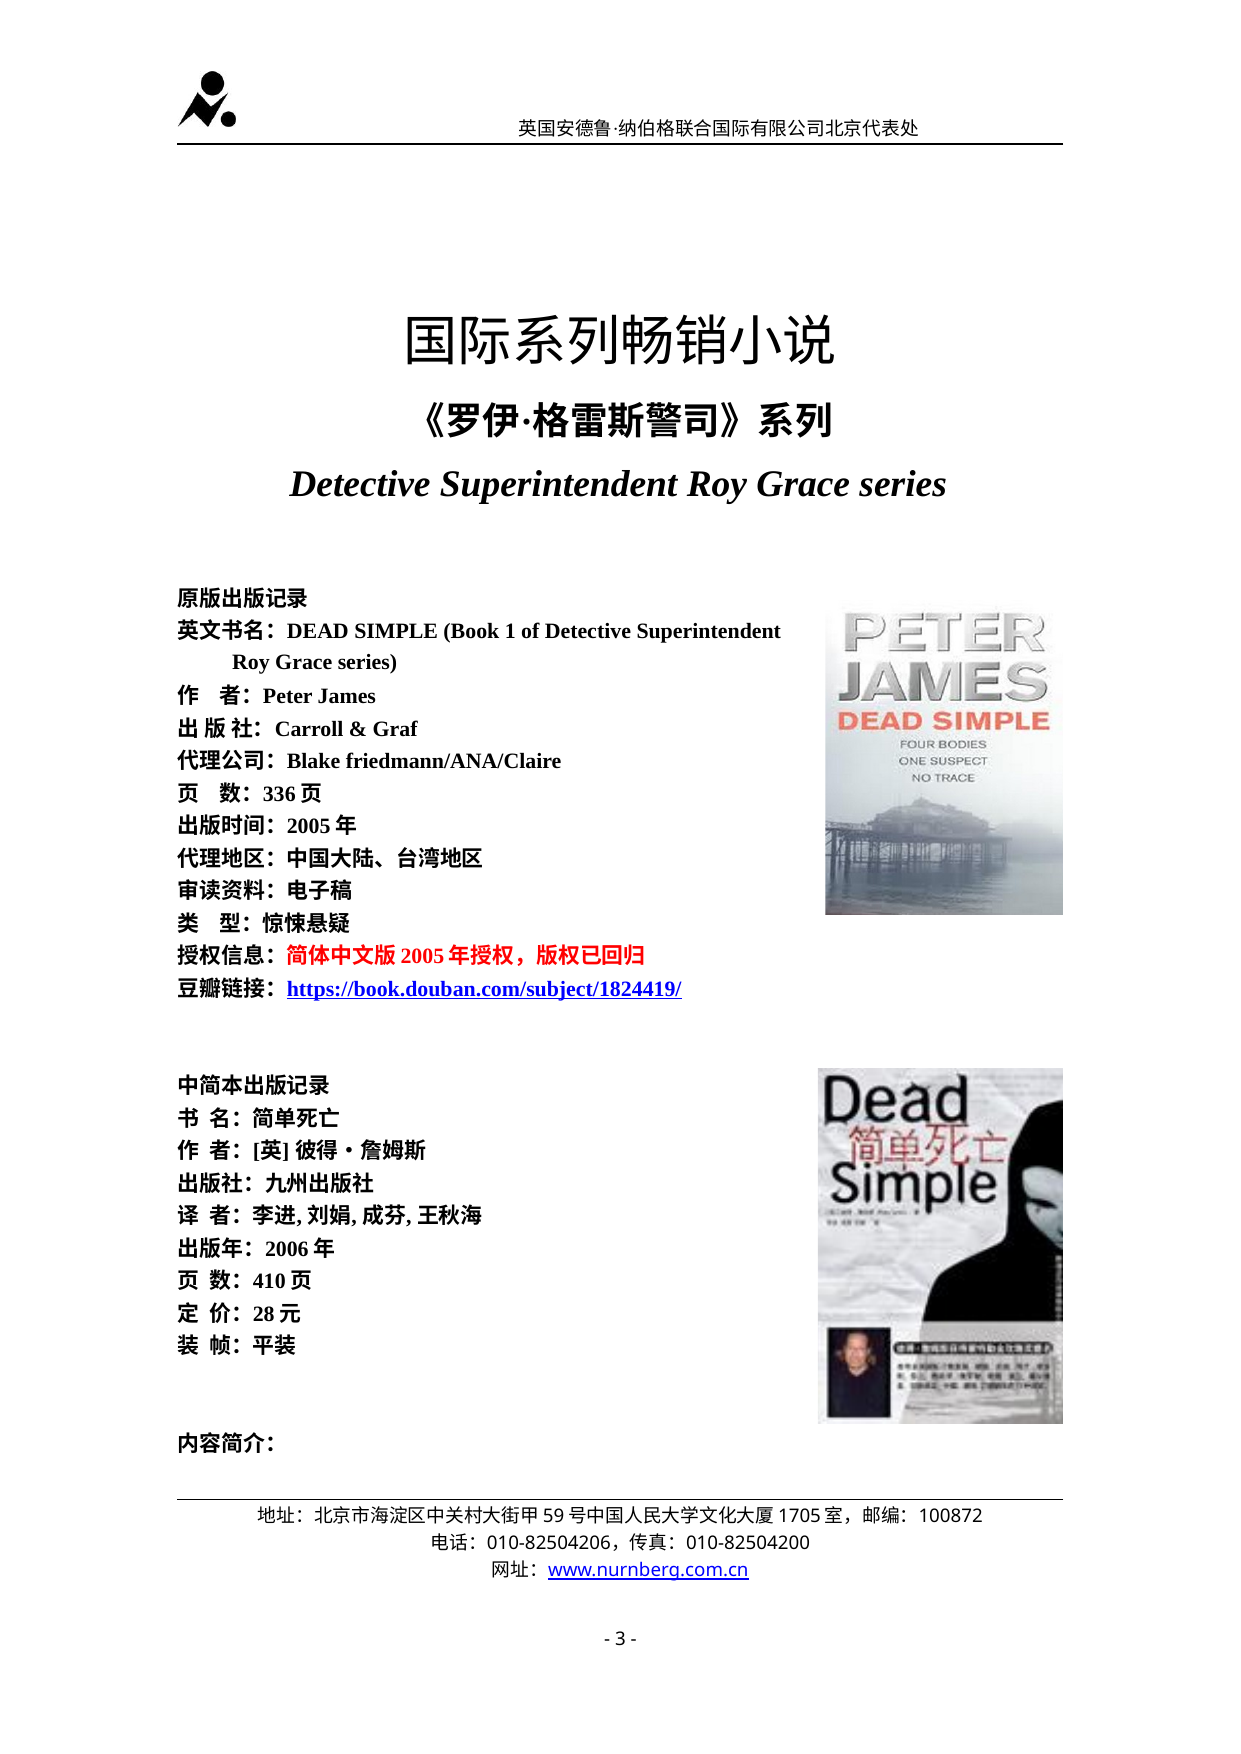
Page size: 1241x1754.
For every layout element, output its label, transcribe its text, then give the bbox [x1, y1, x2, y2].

text 中简本出版记录 [177, 1068, 817, 1100]
text 作 者：[英] 彼得•詹姆斯 [177, 1133, 817, 1165]
text 译 者：李进, 刘娟, 成芬, 王秋海 出版年：2006年 页 数：410页 [177, 1198, 817, 1295]
text 代理公司：Blake friedmann/ANA/Claire [177, 743, 825, 775]
text 定 价：28元 [177, 1295, 817, 1328]
text 装 帧：平装 [177, 1328, 817, 1360]
text 出 版 社：Carroll & Graf [177, 710, 825, 743]
text 授权信息：简体中文版2005年授权，版权已回归 [177, 938, 1063, 970]
picture [825, 594, 1063, 915]
text 英文书名：DEAD SIMPLE (Book 1 of Detective Superintendent [177, 613, 825, 645]
text Detective Superintendent Roy Grace series [177, 450, 1063, 515]
text 代理地区：中国大陆、台湾地区 [177, 840, 825, 873]
text 原版出版记录 [177, 580, 1063, 613]
text 书 名：简单死亡 [177, 1100, 817, 1133]
text Roy Grace series) [177, 645, 825, 678]
picture [177, 71, 236, 127]
text 内容简介： [177, 1425, 1063, 1458]
text 类 型：惊悚悬疑 [177, 905, 1063, 938]
text 作 者：Peter James [177, 678, 825, 710]
text 审读资料：电子稿 [177, 873, 825, 905]
text 出版社：九州出版社 [177, 1165, 817, 1198]
text 豆瓣链接：https://book.douban.com/subject/1824419/ [177, 970, 1063, 1003]
text 出版时间：2005年 [177, 808, 825, 840]
text 《罗伊·格雷斯警司》系列 [177, 385, 1063, 450]
text 页 数：336页 [177, 775, 825, 808]
picture [817, 1068, 1063, 1424]
text 国际系列畅销小说 [177, 288, 1063, 385]
